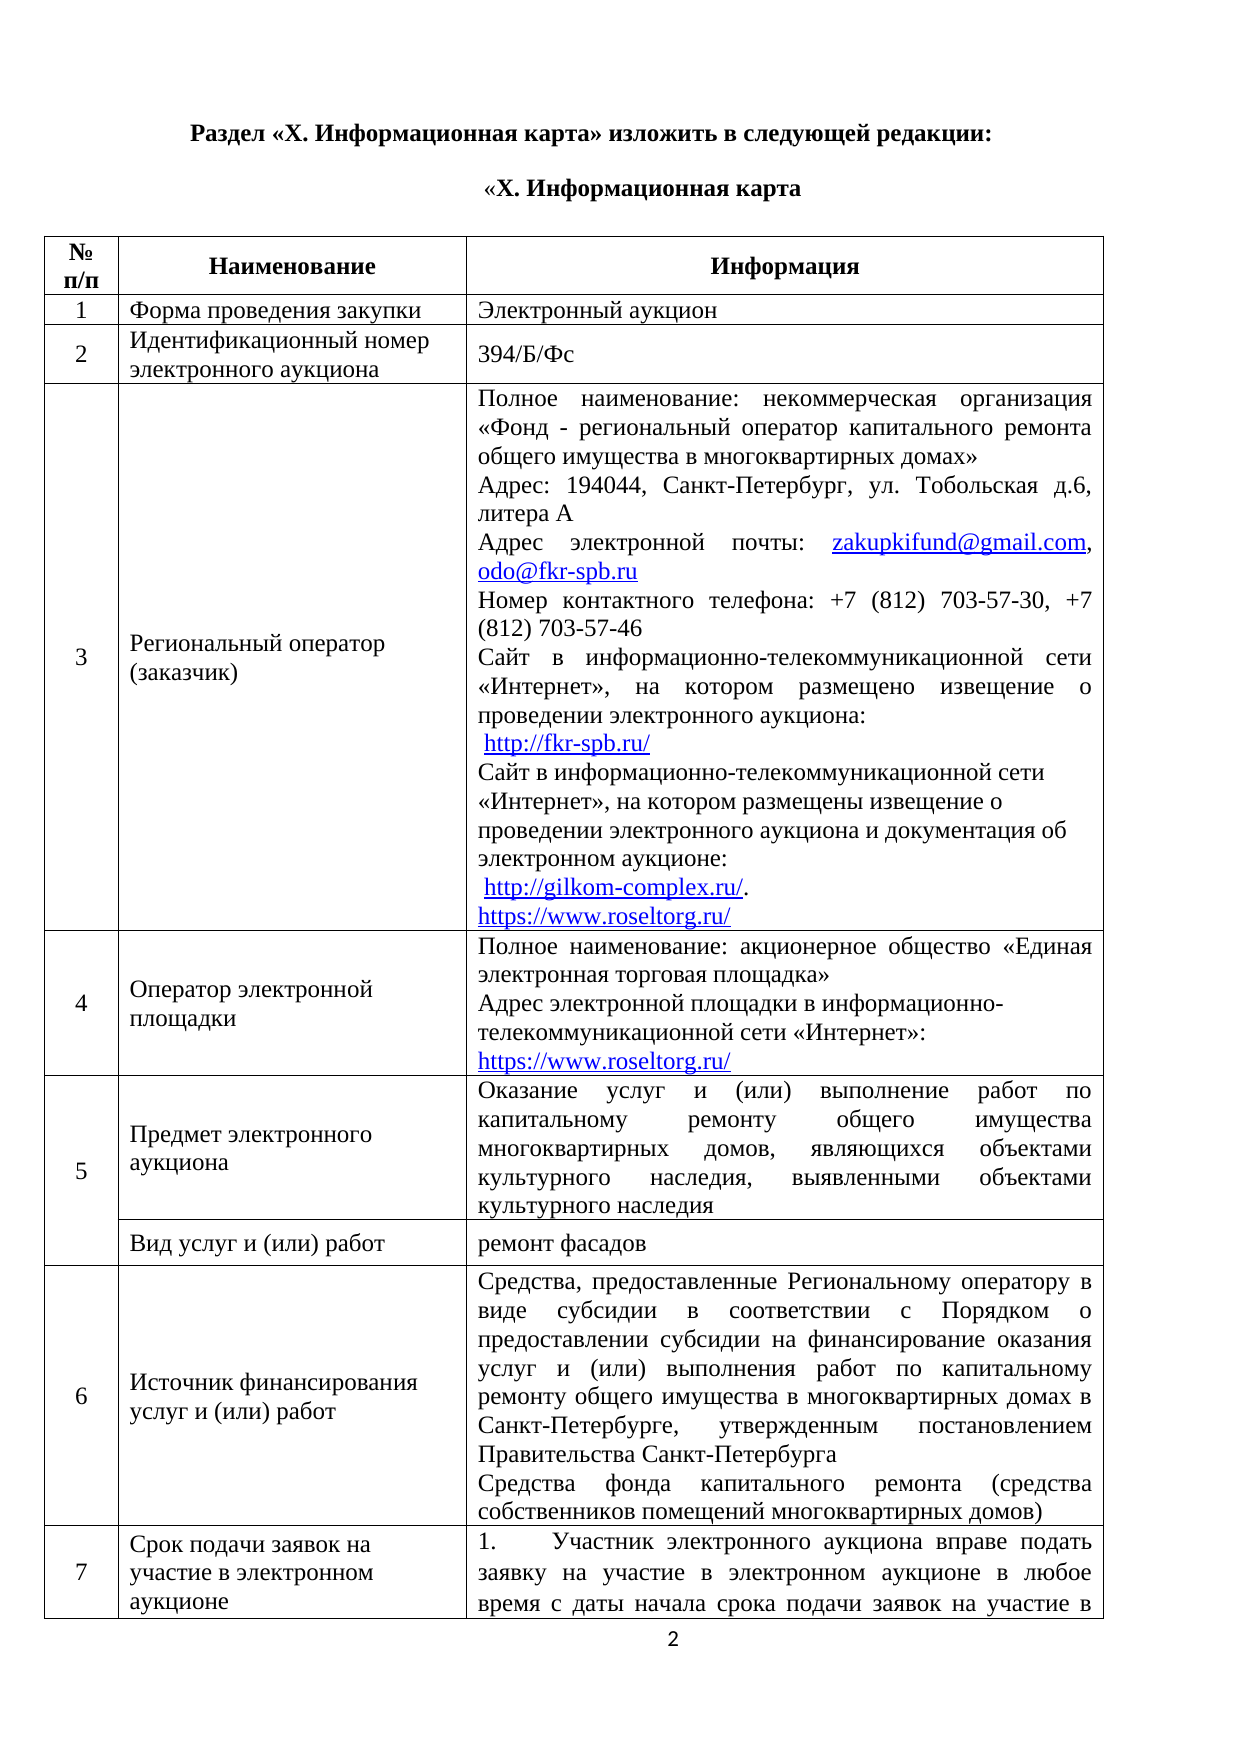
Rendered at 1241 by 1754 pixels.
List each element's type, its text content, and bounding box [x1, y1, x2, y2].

list «X. Информационная карта [118, 173, 1167, 202]
table_cell Оператор электронной площадки [119, 931, 466, 1074]
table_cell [119, 1526, 466, 1617]
table_cell Оказание услуг и (или) выполнение работ по капитальному ремонту общего имущества многоквартирных домов, являющихся объектами культурного наследия, выявленными объектами культурного наследия [467, 1076, 1103, 1219]
table_cell Идентификационный номер электронного аукциона [119, 325, 466, 382]
table_cell 2 [45, 325, 118, 382]
table_cell 6 [45, 1266, 118, 1525]
table_cell Вид услуг и (или) работ [119, 1220, 466, 1265]
table_cell ремонт фасадов [467, 1220, 1103, 1265]
table_cell 5 [45, 1076, 118, 1265]
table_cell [467, 1526, 1103, 1617]
table_cell Форма проведения закупки [119, 295, 466, 324]
table_cell 3 [45, 384, 118, 930]
table_cell Средства, предоставленные Региональному оператору в виде субсидии в соответствии с Порядком о предоставлении субсидии на финансирование оказания услуг и (или) выполнения работ по капитальному ремонту общего имущества в многоквартирных домах в Санкт-Петербурге, утвержденным постановлением Правительства Санкт-Петербурга Средства фонда капитального ремонта (средства собственников помещений многоквартирных домов) [467, 1266, 1103, 1525]
table_cell Электронный аукцион [467, 295, 1103, 324]
table_cell Региональный оператор (заказчик) [119, 384, 466, 930]
table_cell 394/Б/Фс [467, 325, 1103, 382]
table_header Информация [467, 237, 1103, 294]
table_cell 7 [45, 1526, 118, 1617]
table_header № п/п [45, 237, 118, 294]
text Раздел «X. Информационная карта» изложить в следующей редакции: [118, 118, 1167, 147]
table_cell Полное наименование: некоммерческая организация «Фонд - региональный оператор капитального ремонта общего имущества в многоквартирных домах» Адрес: 194044, Санкт-Петербург, ул. Тобольская д.6, литера А Адрес электронной почты: zakupkifund@gmail.com, odo@fkr-spb.ru Номер контактного телефона: +7 (812) 703-57-30, +7 (812) 703-57-46 Сайт в информационно-телекоммуникационной сети «Интернет», на котором размещено извещение о проведении электронного аукциона: http://fkr-spb.ru/ Сайт в информационно-телекоммуникационной сети «Интернет», на котором размещены извещение о проведении электронного аукциона и документация об электронном аукционе: http://gilkom-complex.ru/. https://www.roseltorg.ru/ [467, 384, 1103, 930]
table_header Наименование [119, 237, 466, 294]
table_cell Полное наименование: акционерное общество «Единая электронная торговая площадка» Адрес электронной площадки в информационно-телекоммуникационной сети «Интернет»: https://www.roseltorg.ru/ [467, 931, 1103, 1074]
table_cell 1 [45, 295, 118, 324]
table_cell Предмет электронного аукциона [119, 1076, 466, 1219]
table_cell 4 [45, 931, 118, 1074]
table_cell Источник финансирования услуг и (или) работ [119, 1266, 466, 1525]
